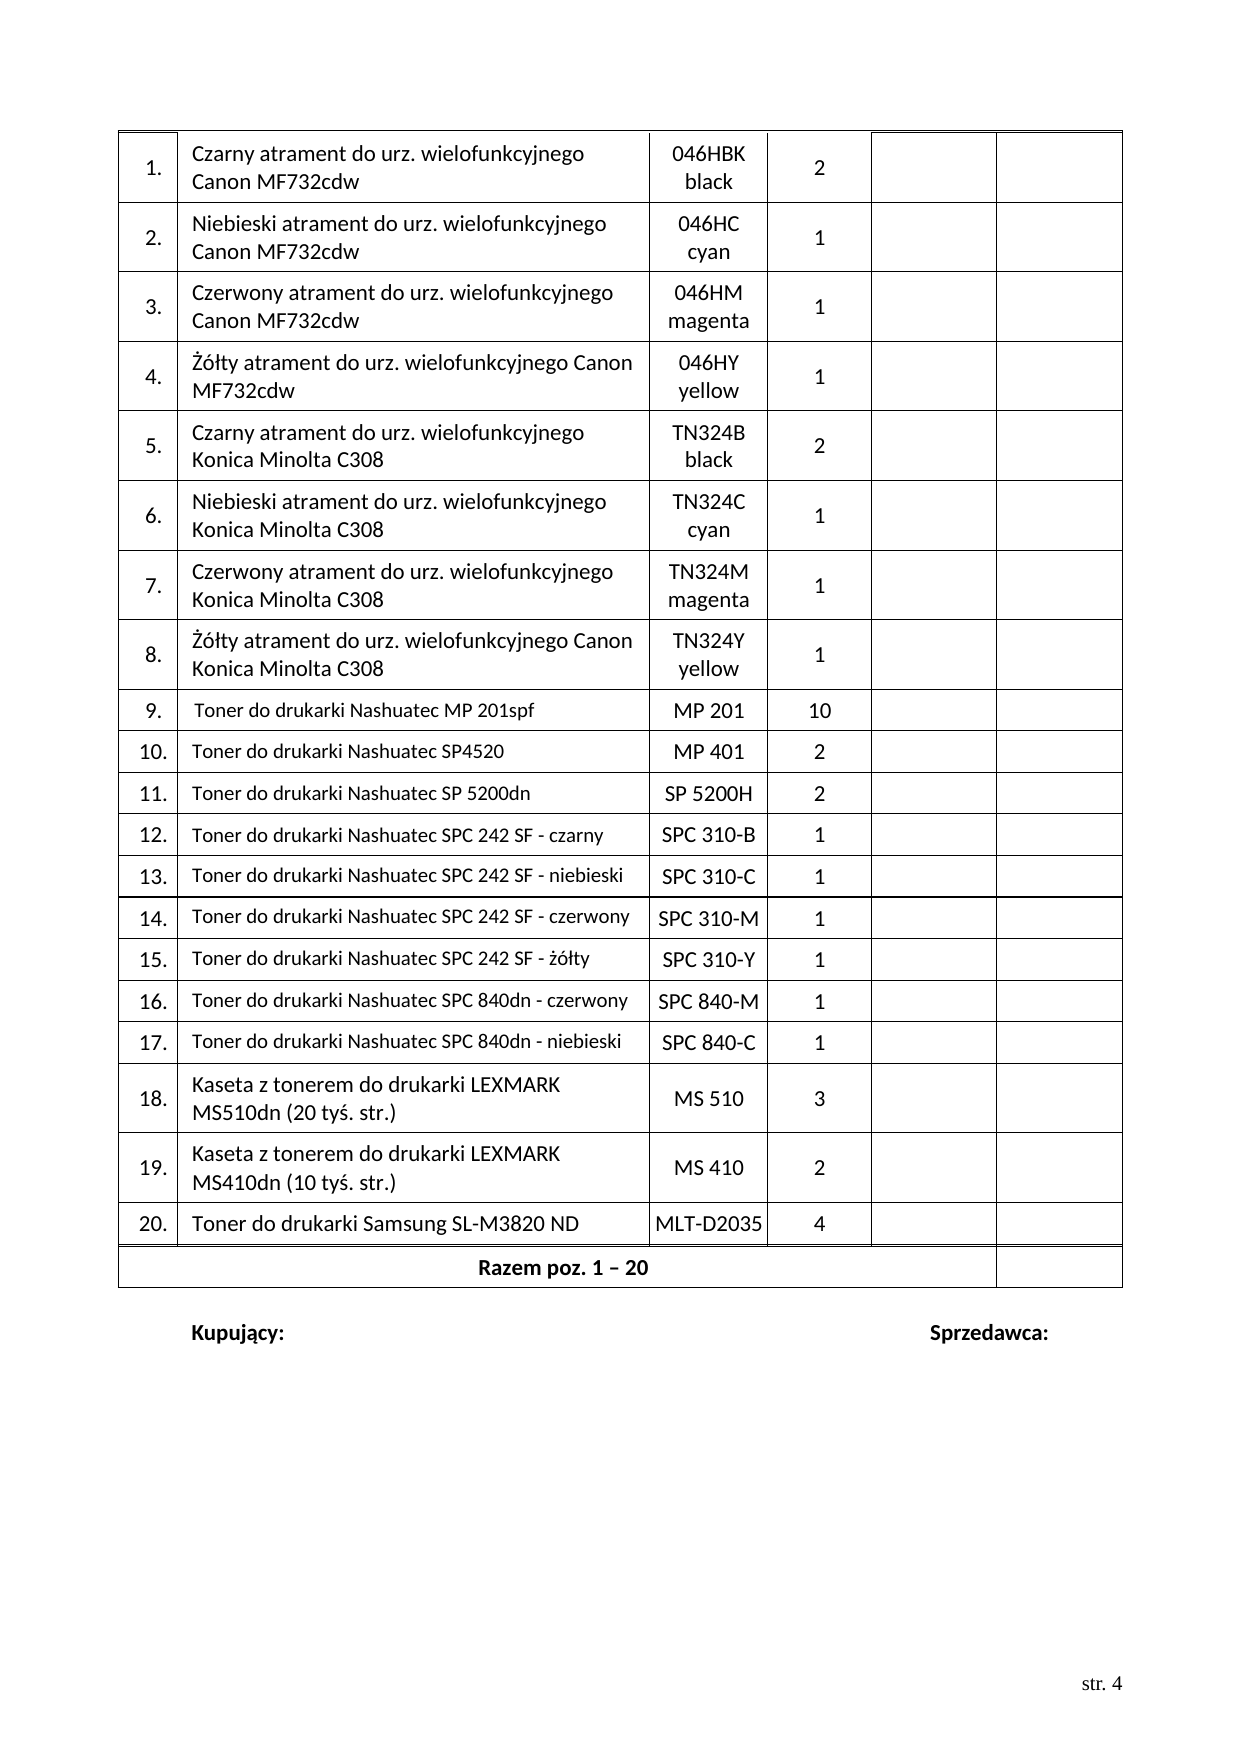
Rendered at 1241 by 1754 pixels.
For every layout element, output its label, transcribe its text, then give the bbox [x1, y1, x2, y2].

table_cell SPC 310-Y [650, 939, 767, 979]
table_cell [997, 133, 1122, 202]
table_cell [997, 1133, 1122, 1202]
table_cell [997, 620, 1122, 689]
table_cell [872, 981, 996, 1021]
table_cell SPC 840-M [650, 981, 767, 1021]
table_cell 1 [768, 342, 871, 410]
table_cell Toner do drukarki Nashuatec SPC 840dn - niebieski [178, 1022, 649, 1063]
table_cell [997, 898, 1122, 938]
table_cell MLT-D2035 [650, 1203, 767, 1243]
table_cell [997, 342, 1122, 410]
table_cell Kaseta z tonerem do drukarki LEXMARK MS510dn (20 tyś. str.) [178, 1064, 649, 1132]
table_cell SPC 310-C [650, 856, 767, 896]
table_cell SPC 310-B [650, 814, 767, 855]
table_cell MS 410 [650, 1133, 767, 1202]
table_cell [119, 411, 177, 480]
table_cell [119, 1022, 177, 1063]
table_cell [119, 203, 177, 271]
table_cell SPC 310-M [650, 898, 767, 938]
table_cell Toner do drukarki Nashuatec SPC 242 SF - niebieski [178, 856, 649, 896]
table_cell [119, 773, 177, 813]
table_cell [872, 690, 996, 730]
table_cell [119, 342, 177, 410]
table_cell [119, 731, 177, 772]
table_cell [119, 939, 177, 979]
table_cell 2 [768, 773, 871, 813]
table_cell [872, 898, 996, 938]
table_cell Toner do drukarki Samsung SL-M3820 ND [178, 1203, 649, 1243]
table_cell 1 [768, 481, 871, 549]
table_cell 1 [768, 856, 871, 896]
table_cell 046HY yellow [650, 342, 767, 410]
table_cell [997, 1022, 1122, 1063]
table_cell [119, 481, 177, 549]
table_cell 046HC cyan [650, 203, 767, 271]
table_cell [997, 1247, 1122, 1287]
table_cell [872, 773, 996, 813]
table_cell [872, 620, 996, 689]
table_cell MP 401 [650, 731, 767, 772]
table_cell Toner do drukarki Nashuatec MP 201spf [178, 690, 649, 730]
table_cell TN324C cyan [650, 481, 767, 549]
table_cell Czerwony atrament do urz. wielofunkcyjnego Konica Minolta C308 [178, 551, 649, 619]
table_cell 1 [768, 981, 871, 1021]
table_cell [997, 481, 1122, 549]
table_cell 2 [768, 411, 871, 480]
table_cell [997, 1064, 1122, 1132]
table_cell [119, 1064, 177, 1132]
table_cell Żółty atrament do urz. wielofunkcyjnego Canon Konica Minolta C308 [178, 620, 649, 689]
table_cell 1 [768, 203, 871, 271]
table_cell [119, 856, 177, 896]
table_cell [872, 411, 996, 480]
table_cell [997, 1203, 1122, 1243]
table_cell Toner do drukarki Nashuatec SPC 840dn - czerwony [178, 981, 649, 1021]
table_cell [997, 773, 1122, 813]
table_cell [872, 1022, 996, 1063]
table_cell [119, 690, 177, 730]
table_cell [872, 1203, 996, 1243]
table_cell 1 [768, 898, 871, 938]
table_cell Razem poz. 1 – 20 [119, 1247, 996, 1287]
table_cell Kaseta z tonerem do drukarki LEXMARK MS410dn (10 tyś. str.) [178, 1133, 649, 1202]
table_cell [997, 856, 1122, 896]
table_cell Niebieski atrament do urz. wielofunkcyjnego Canon MF732cdw [178, 203, 649, 271]
table_cell [872, 133, 996, 202]
table_cell 2 [768, 131, 871, 202]
table_cell 2 [768, 1133, 871, 1202]
table_cell Toner do drukarki Nashuatec SPC 242 SF - czerwony [178, 898, 649, 938]
table_cell Czerwony atrament do urz. wielofunkcyjnego Canon MF732cdw [178, 272, 649, 341]
table_cell [997, 814, 1122, 855]
table_cell [872, 203, 996, 271]
table_cell SPC 840-C [650, 1022, 767, 1063]
table_cell 046HM magenta [650, 272, 767, 341]
table_cell 1 [768, 814, 871, 855]
table_cell SP 5200H [650, 773, 767, 813]
table_cell 4 [768, 1203, 871, 1243]
table_cell [119, 620, 177, 689]
table_cell [872, 814, 996, 855]
table_cell [997, 411, 1122, 480]
table_cell 10 [768, 690, 871, 730]
table_cell Toner do drukarki Nashuatec SPC 242 SF - żółty [178, 939, 649, 979]
table_cell [872, 1064, 996, 1132]
table_cell 046HBK black [650, 131, 768, 202]
table_cell [997, 981, 1122, 1021]
table_cell 1 [768, 620, 871, 689]
table_cell [872, 1133, 996, 1202]
table_cell MS 510 [650, 1064, 767, 1132]
table_cell [872, 272, 996, 341]
table_cell [119, 981, 177, 1021]
table_cell [119, 133, 177, 202]
table_cell 1 [768, 939, 871, 979]
table_cell [119, 814, 177, 855]
text Kupujący: Sprzedawca: [118, 1318, 1122, 1347]
table_cell TN324Y yellow [650, 620, 767, 689]
table_cell [872, 481, 996, 549]
table_cell [872, 856, 996, 896]
table_cell Niebieski atrament do urz. wielofunkcyjnego Konica Minolta C308 [178, 481, 649, 549]
table_cell [872, 731, 996, 772]
table_cell 1 [768, 551, 871, 619]
table_cell Toner do drukarki Nashuatec SP4520 [178, 731, 649, 772]
table_cell [997, 731, 1122, 772]
table_cell Toner do drukarki Nashuatec SP 5200dn [178, 773, 649, 813]
table_cell [119, 551, 177, 619]
table_cell Czarny atrament do urz. wielofunkcyjnego Konica Minolta C308 [178, 411, 649, 480]
table_cell [119, 1203, 177, 1243]
table_cell [997, 939, 1122, 979]
table_cell [997, 690, 1122, 730]
table_cell MP 201 [650, 690, 767, 730]
table_cell 1 [768, 272, 871, 341]
table_cell [872, 551, 996, 619]
table_cell [997, 551, 1122, 619]
table_cell TN324B black [650, 411, 767, 480]
table_cell 2 [768, 731, 871, 772]
table_cell Czarny atrament do urz. wielofunkcyjnego Canon MF732cdw [177, 131, 649, 202]
table_cell 3 [768, 1064, 871, 1132]
table_cell [872, 342, 996, 410]
table_cell Żółty atrament do urz. wielofunkcyjnego Canon MF732cdw [178, 342, 649, 410]
table_cell [119, 1133, 177, 1202]
table_cell [119, 272, 177, 341]
table_cell TN324M magenta [650, 551, 767, 619]
table_cell [119, 898, 177, 938]
table_cell [997, 272, 1122, 341]
table_cell [997, 203, 1122, 271]
table_cell Toner do drukarki Nashuatec SPC 242 SF - czarny [178, 814, 649, 855]
table_cell [872, 939, 996, 979]
table_cell 1 [768, 1022, 871, 1063]
